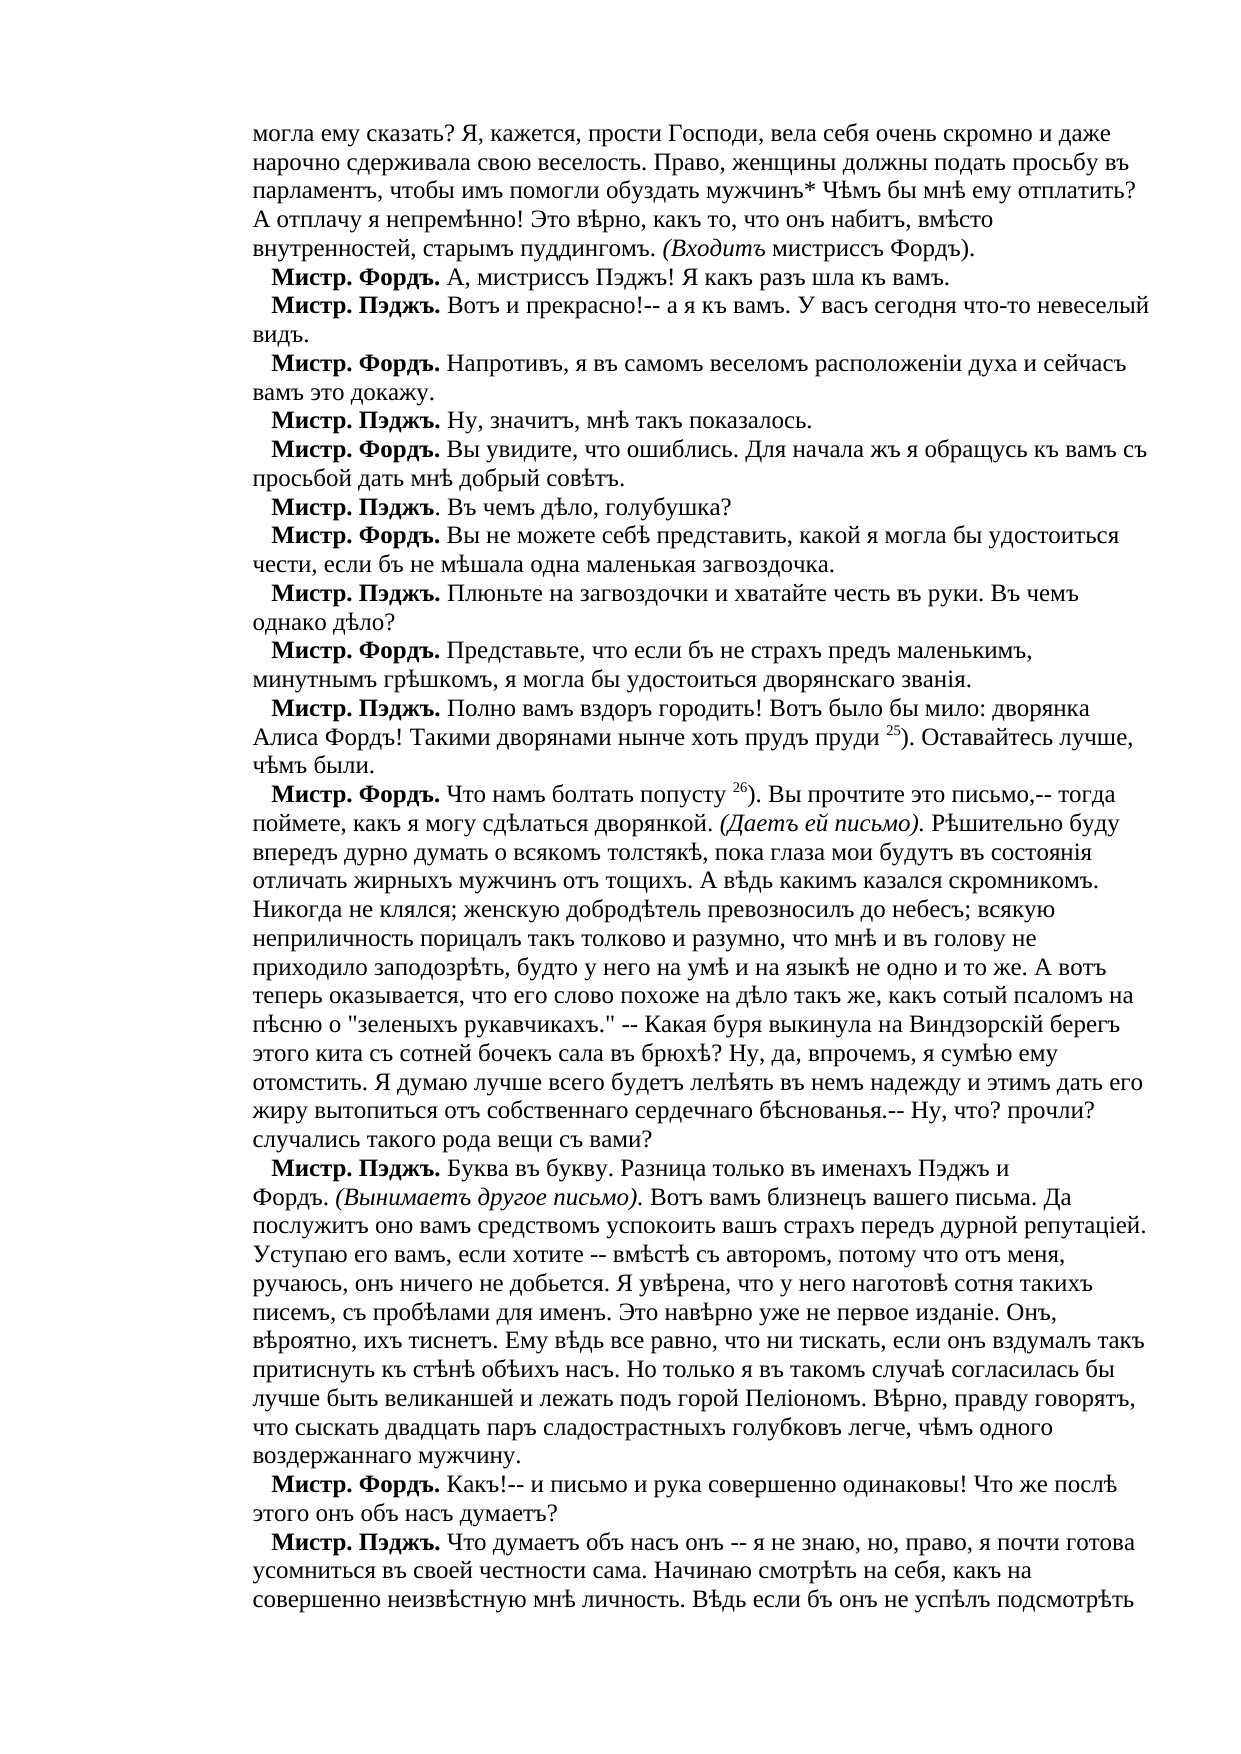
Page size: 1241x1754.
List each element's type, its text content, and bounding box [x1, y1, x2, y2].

text Мистр. Пэджъ. Полно вамъ вздоръ городить! Вотъ было бы мило: дворянка Алиса Фордъ! Такими дворянами нынче хоть прудъ пруди 25). Оставайтесь лучше, чѣмъ были. [252, 693, 1152, 779]
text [252, 1527, 1152, 1613]
text Мистр. Пэджъ. Въ чемъ дѣло, голубушка? [252, 492, 1152, 521]
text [252, 118, 1152, 262]
text Мистр. Фордъ. А, мистриссъ Пэджъ! Я какъ разъ шла къ вамъ. [252, 262, 1152, 291]
text Мистр. Пэджъ. Буква въ букву. Разница только въ именахъ Пэджъ и Фордъ. (Вынимаетъ другое письмо). Вотъ вамъ близнецъ вашего письма. Да послужитъ оно вамъ средствомъ успокоить вашъ страхъ передъ дурной репутаціей. Уступаю его вамъ, если хотите -- вмѣстѣ съ авторомъ, потому что отъ меня, ручаюсь, онъ ничего не добьется. Я увѣрена, что у него наготовѣ сотня такихъ писемъ, съ пробѣлами для именъ. Это навѣрно уже не первое изданіе. Онъ, вѣроятно, ихъ тиснетъ. Ему вѣдь все равно, что ни тискать, если онъ вздумалъ такъ притиснуть къ стѣнѣ обѣихъ насъ. Но только я въ такомъ случаѣ согласилась бы лучше быть великаншей и лежать подъ горой Пеліономъ. Вѣрно, правду говорятъ, что сыскать двадцать паръ сладострастныхъ голубковъ легче, чѣмъ одного воздержаннаго мужчину. [252, 1153, 1152, 1469]
text Мистр. Фордъ. Представьте, что если бъ не страхъ предъ маленькимъ, минутнымъ грѣшкомъ, я могла бы удостоиться дворянскаго званія. [252, 636, 1152, 693]
text Мистр. Фордъ. Напротивъ, я въ самомъ веселомъ расположеніи духа и сейчасъ вамъ это докажу. [252, 348, 1152, 406]
text Мистр. Фордъ. Какъ!-- и письмо и рука совершенно одинаковы! Что же послѣ этого онъ объ насъ думаетъ? [252, 1469, 1152, 1527]
text Мистр. Фордъ. Вы увидите, что ошиблись. Для начала жъ я обращусь къ вамъ съ просьбой дать мнѣ добрый совѣтъ. [252, 434, 1152, 492]
text Мистр. Фордъ. Что намъ болтать попусту 26). Вы прочтите это письмо,-- тогда поймете, какъ я могу сдѣлаться дворянкой. (Даетъ ей письмо). Рѣшительно буду впередъ дурно думать о всякомъ толстякѣ, пока глаза мои будутъ въ состоянія отличать жирныхъ мужчинъ отъ тощихъ. А вѣдь какимъ казался скромникомъ. Никогда не клялся; женскую добродѣтель превозносилъ до небесъ; всякую неприличность порицалъ такъ толково и разумно, что мнѣ и въ голову не приходило заподозрѣть, будто у него на умѣ и на языкѣ не одно и то же. А вотъ теперь оказывается, что его слово похоже на дѣло такъ же, какъ сотый псаломъ на пѣсню о "зеленыхъ рукавчикахъ." -- Какая буря выкинула на Виндзорскій берегъ этого кита съ сотней бочекъ сала въ брюхѣ? Ну, да, впрочемъ, я сумѣю ему отомстить. Я думаю лучше всего будетъ лелѣять въ немъ надежду и этимъ дать его жиру вытопиться отъ собственнаго сердечнаго бѣснованья.-- Ну, что? прочли? случались такого рода вещи съ вами? [252, 779, 1152, 1153]
text Мистр. Пэджъ. Вотъ и прекрасно!-- а я къ вамъ. У васъ сегодня что-то невеселый видъ. [252, 291, 1152, 348]
text Мистр. Пэджъ. Ну, значитъ, мнѣ такъ показалось. [252, 406, 1152, 434]
text Мистр. Фордъ. Вы не можете себѣ представить, какой я могла бы удостоиться чести, если бъ не мѣшала одна маленькая загвоздочка. [252, 521, 1152, 578]
text Мистр. Пэджъ. Плюньте на загвоздочки и хватайте честь въ руки. Въ чемъ однако дѣло? [252, 578, 1152, 636]
